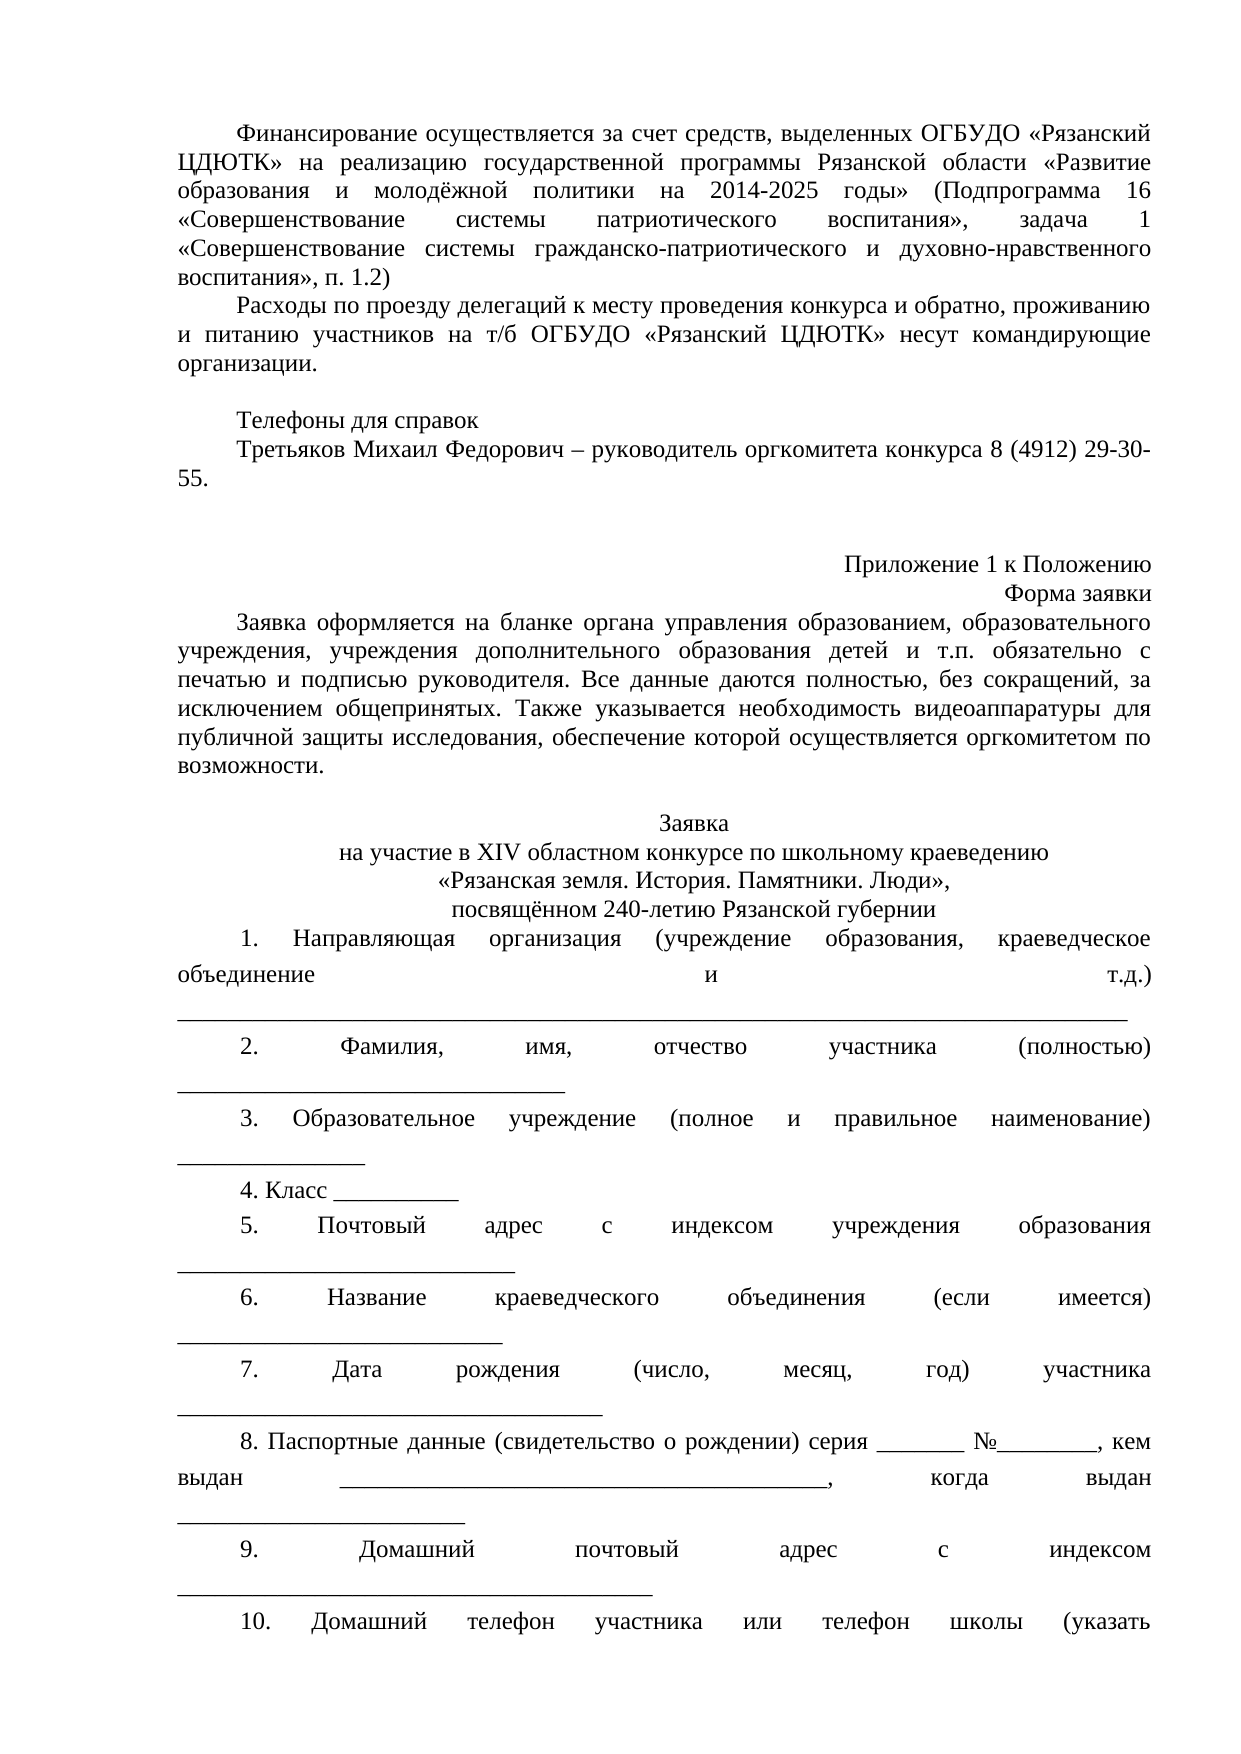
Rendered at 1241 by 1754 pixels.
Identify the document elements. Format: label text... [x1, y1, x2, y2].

text 8. Паспортные данные (свидетельство о рождении) серия _______ №________, кем выдан _______________________________________, когда выдан _______________________ [177, 1426, 1152, 1527]
text Форма заявки [177, 578, 1152, 607]
text Заявка оформляется на бланке органа управления образованием, образовательного учреждения, учреждения дополнительного образования детей и т.п. обязательно с печатью и подписью руководителя. Все данные даются полностью, без сокращений, за исключением общепринятых. Также указывается необходимость видеоаппаратуры для публичной защиты исследования, обеспечение которой осуществляется оргкомитетом по возможности. [177, 607, 1152, 779]
text Приложение 1 к Положению [177, 549, 1152, 578]
text Заявка [177, 808, 1152, 837]
text 3. Образовательное учреждение (полное и правильное наименование) _______________ [177, 1103, 1152, 1167]
text 9. Домашний почтовый адрес с индексом ______________________________________ [177, 1534, 1152, 1599]
text «Рязанская земля. История. Памятники. Люди», [177, 866, 1152, 894]
text Третьяков Михаил Федорович – руководитель оргкомитета конкурса 8 (4912) 29-30-55. [177, 434, 1152, 492]
text 4. Класс __________ [177, 1175, 1152, 1203]
text посвящённом 240-летию Рязанской губернии [177, 894, 1152, 923]
text Расходы по проезду делегаций к месту проведения конкурса и обратно, проживанию и питанию участников на т/б ОГБУДО «Рязанский ЦДЮТК» несут командирующие организации. [177, 291, 1152, 377]
text 5. Почтовый адрес с индексом учреждения образования ___________________________ [177, 1211, 1152, 1275]
text 1. Направляющая организация (учреждение образования, краеведческое объединение и т.д.) ____________________________________________________________________________ [177, 923, 1152, 1024]
text Телефоны для справок [177, 406, 1152, 434]
text Финансирование осуществляется за счет средств, выделенных ОГБУДО «Рязанский ЦДЮТК» на реализацию государственной программы Рязанской области «Развитие образования и молодёжной политики на 2014-2025 годы» (Подпрограмма 16 «Совершенствование системы патриотического воспитания», задача 1 «Совершенствование системы гражданско-патриотического и духовно-нравственного воспитания», п. 1.2) [177, 118, 1152, 291]
text 7. Дата рождения (число, месяц, год) участника __________________________________ [177, 1354, 1152, 1419]
text 2. Фамилия, имя, отчество участника (полностью) _______________________________ [177, 1031, 1152, 1096]
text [177, 1606, 1152, 1635]
text 6. Название краеведческого объединения (если имеется) __________________________ [177, 1282, 1152, 1347]
text на участие в XIV областном конкурсе по школьному краеведению [177, 837, 1152, 866]
